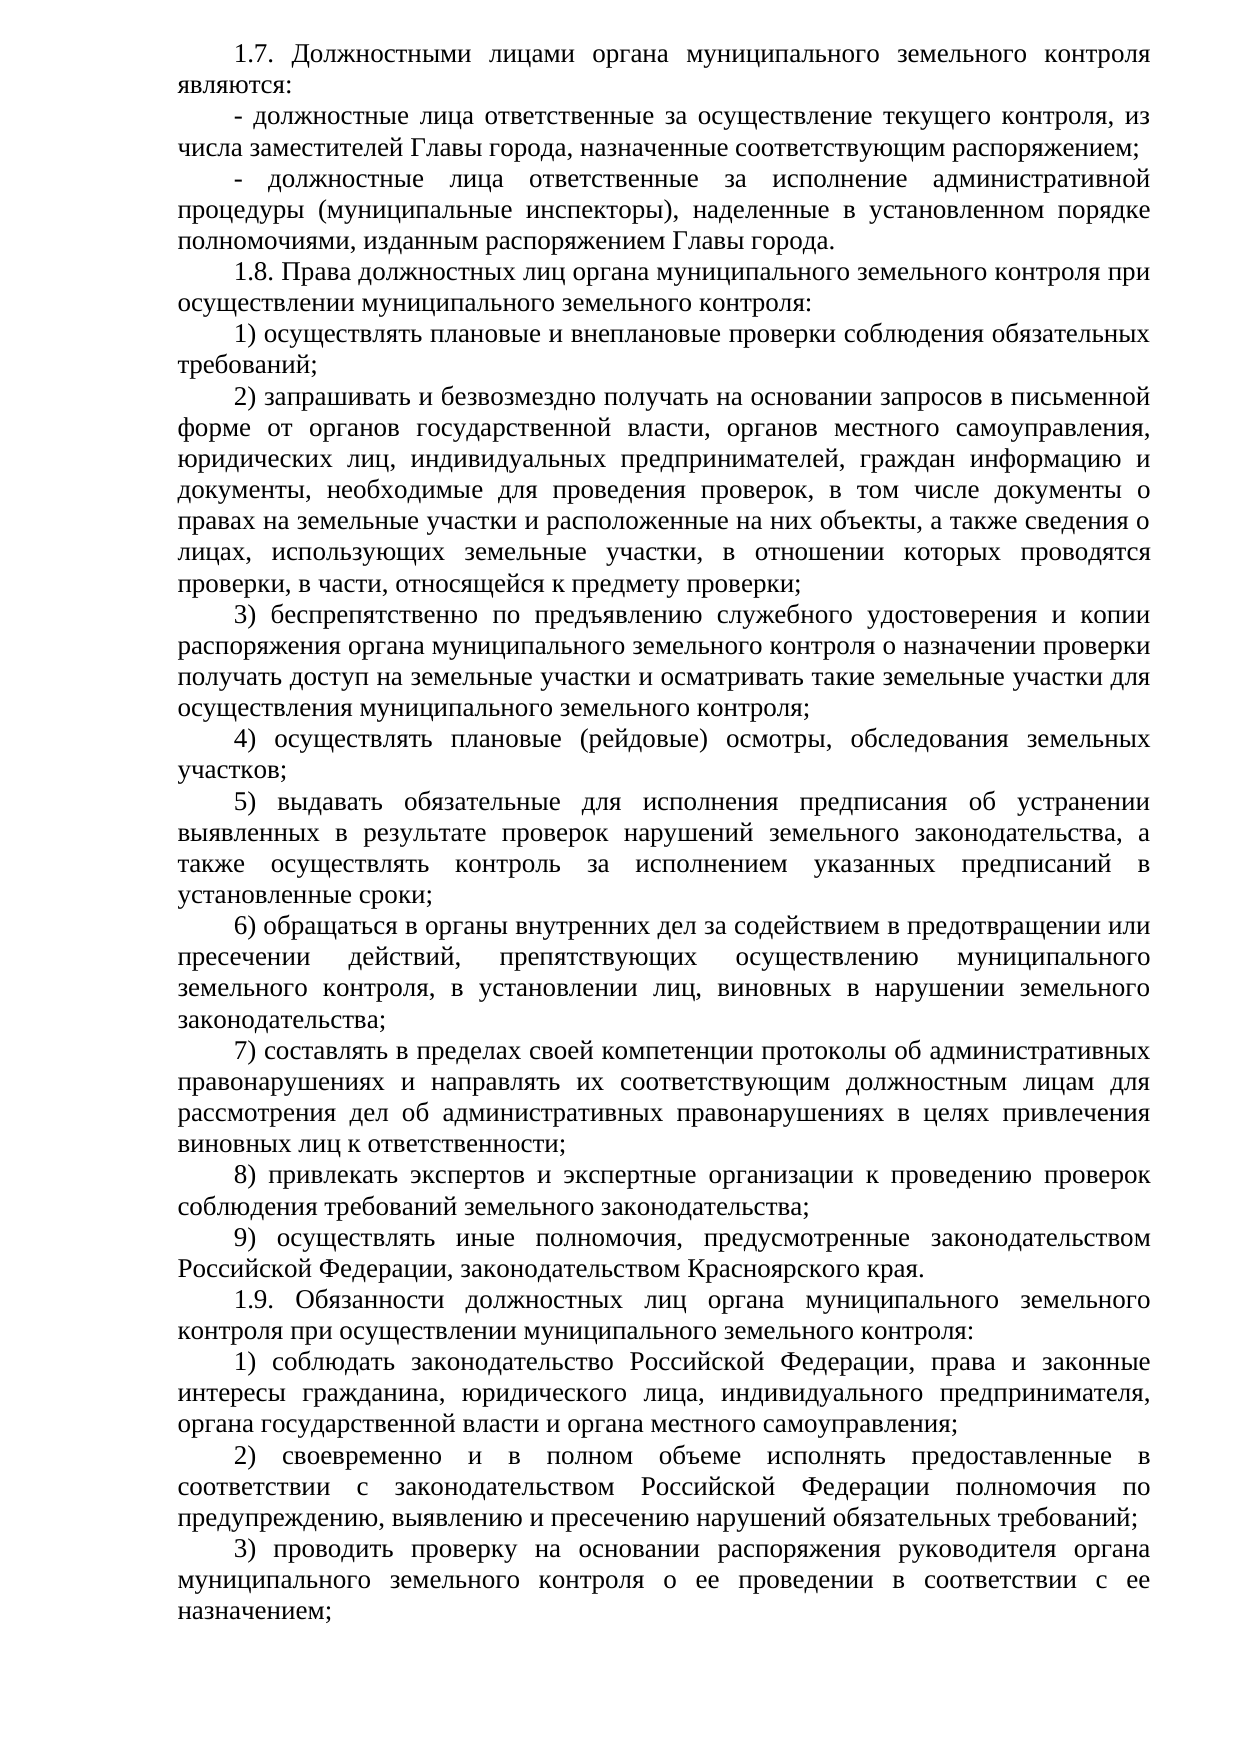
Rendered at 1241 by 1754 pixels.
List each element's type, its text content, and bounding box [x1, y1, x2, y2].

text 3) проводить проверку на основании распоряжения руководителя органа муниципального земельного контроля о ее проведении в соответствии с ее назначением; [177, 1532, 1152, 1626]
text 2) запрашивать и безвозмездно получать на основании запросов в письменной форме от органов государственной власти, органов местного самоуправления, юридических лиц, индивидуальных предпринимателей, граждан информацию и документы, необходимые для проведения проверок, в том числе документы о правах на земельные участки и расположенные на них объекты, а также сведения о лицах, использующих земельные участки, в отношении которых проводятся проверки, в части, относящейся к предмету проверки; [177, 380, 1152, 598]
text 1) соблюдать законодательство Российской Федерации, права и законные интересы гражданина, юридического лица, индивидуального предпринимателя, органа государственной власти и органа местного самоуправления; [177, 1345, 1152, 1439]
text 8) привлекать экспертов и экспертные организации к проведению проверок соблюдения требований земельного законодательства; [177, 1158, 1152, 1221]
text 1.8. Права должностных лиц органа муниципального земельного контроля при осуществлении муниципального земельного контроля: [177, 255, 1152, 317]
text 2) своевременно и в полном объеме исполнять предоставленные в соответствии с законодательством Российской Федерации полномочия по предупреждению, выявлению и пресечению нарушений обязательных требований; [177, 1439, 1152, 1532]
text 9) осуществлять иные полномочия, предусмотренные законодательством Российской Федерации, законодательством Красноярского края. [177, 1221, 1152, 1283]
text 5) выдавать обязательные для исполнения предписания об устранении выявленных в результате проверок нарушений земельного законодательства, а также осуществлять контроль за исполнением указанных предписаний в установленные сроки; [177, 785, 1152, 909]
text 3) беспрепятственно по предъявлению служебного удостоверения и копии распоряжения органа муниципального земельного контроля о назначении проверки получать доступ на земельные участки и осматривать такие земельные участки для осуществления муниципального земельного контроля; [177, 598, 1152, 722]
text 7) составлять в пределах своей компетенции протоколы об административных правонарушениях и направлять их соответствующим должностным лицам для рассмотрения дел об административных правонарушениях в целях привлечения виновных лиц к ответственности; [177, 1034, 1152, 1158]
text 1.7. Должностными лицами органа муниципального земельного контроля являются: [177, 37, 1152, 99]
text - должностные лица ответственные за исполнение административной процедуры (муниципальные инспекторы), наделенные в установленном порядке полномочиями, изданным распоряжением Главы города. [177, 162, 1152, 255]
text 4) осуществлять плановые (рейдовые) осмотры, обследования земельных участков; [177, 722, 1152, 785]
text 1) осуществлять плановые и внеплановые проверки соблюдения обязательных требований; [177, 317, 1152, 380]
text - должностные лица ответственные за осуществление текущего контроля, из числа заместителей Главы города, назначенные соответствующим распоряжением; [177, 99, 1152, 162]
text 1.9. Обязанности должностных лиц органа муниципального земельного контроля при осуществлении муниципального земельного контроля: [177, 1283, 1152, 1345]
text 6) обращаться в органы внутренних дел за содействием в предотвращении или пресечении действий, препятствующих осуществлению муниципального земельного контроля, в установлении лиц, виновных в нарушении земельного законодательства; [177, 909, 1152, 1034]
